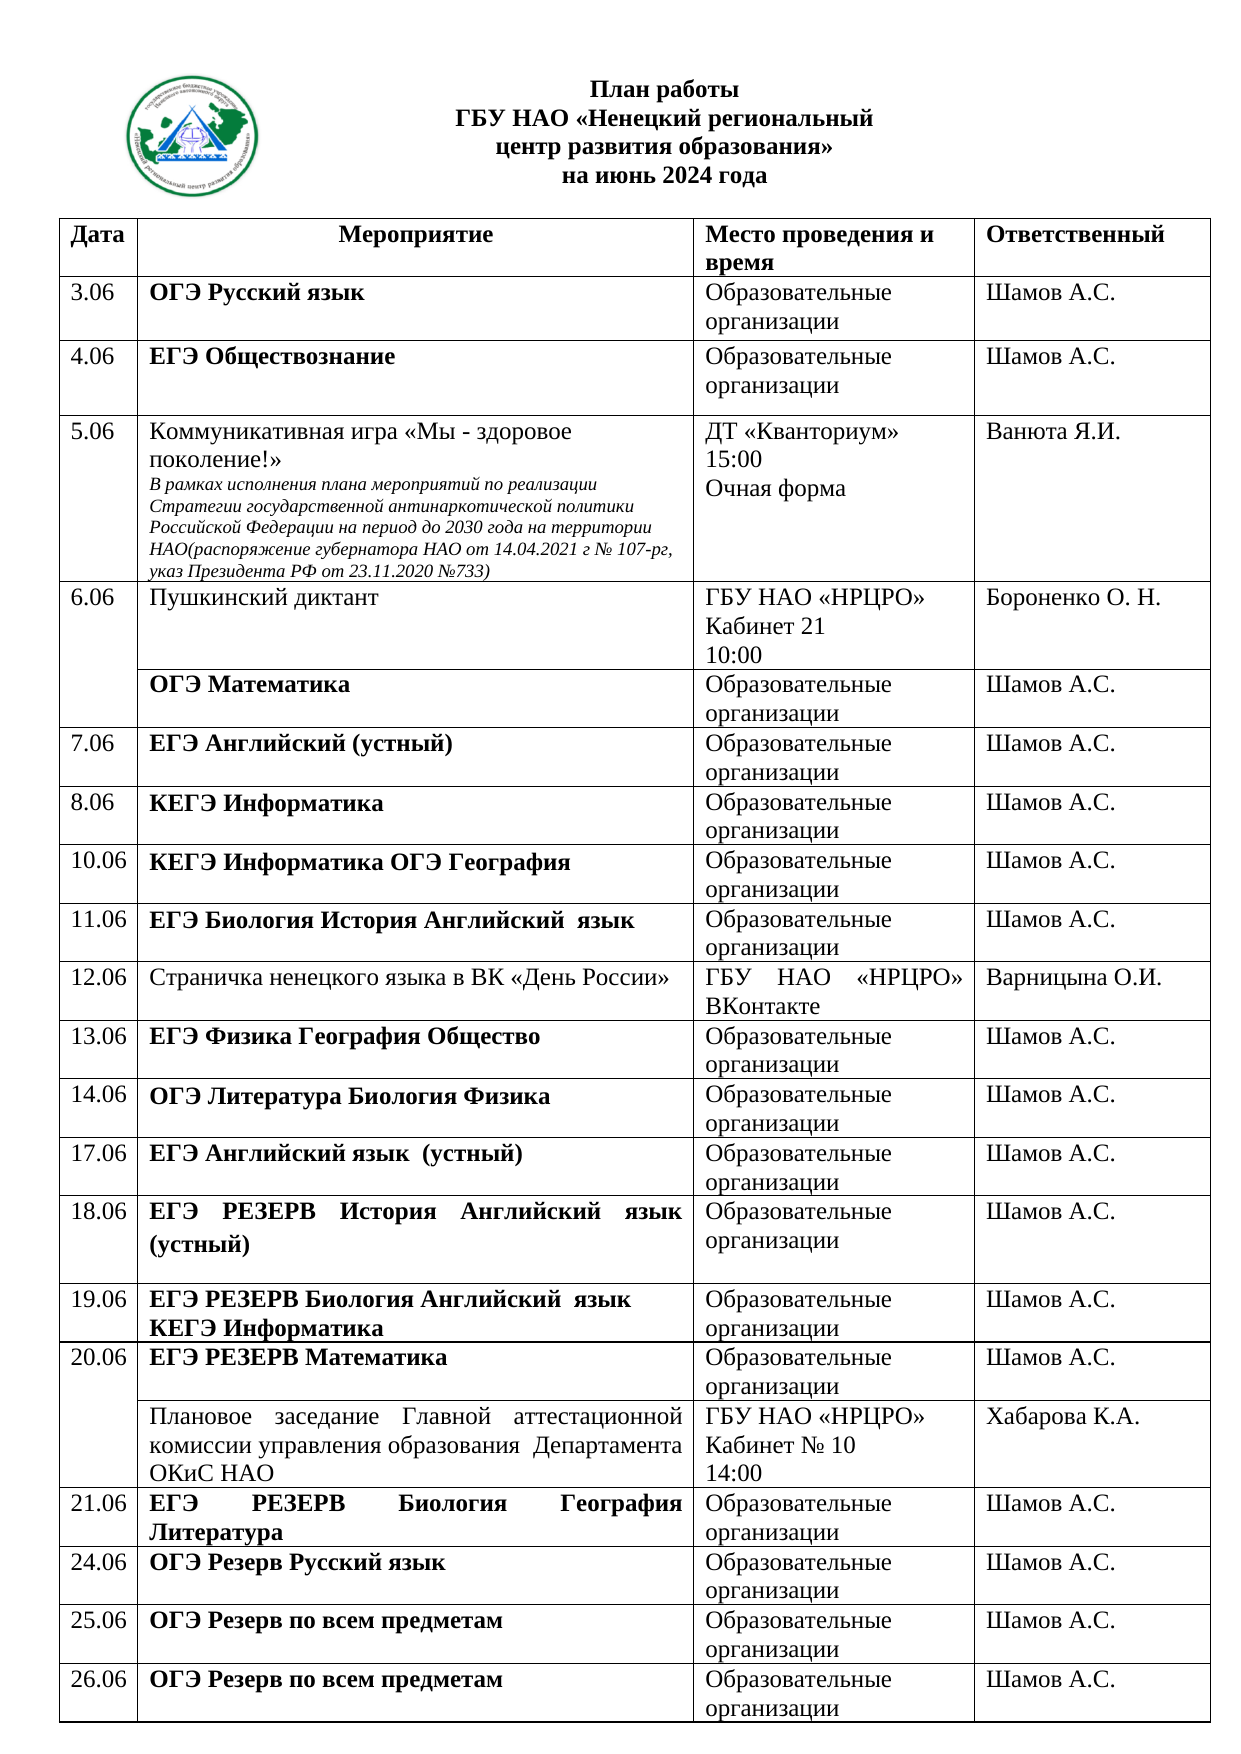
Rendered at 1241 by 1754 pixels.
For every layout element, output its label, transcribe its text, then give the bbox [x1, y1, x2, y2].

table_cell 4.06 [60, 341, 137, 415]
text центр развития образования» [269, 131, 1152, 160]
table_cell Шамов А.С. [975, 1488, 1210, 1546]
table_cell 10.06 [60, 845, 137, 903]
table_cell 13.06 [60, 1021, 137, 1078]
table_cell 19.06 [60, 1284, 137, 1341]
text План работы [269, 74, 1152, 103]
table_cell ЕГЭ РЕЗЕРВ Математика [138, 1343, 693, 1400]
table_cell ОГЭ Русский язык [138, 277, 693, 340]
table_cell ГБУ НАО «НРЦРО» Кабинет № 10 14:00 [694, 1401, 974, 1487]
table_cell 21.06 [60, 1488, 137, 1546]
table_cell ОГЭ Литература Биология Физика [138, 1079, 693, 1137]
table_cell КЕГЭ Информатика [138, 787, 693, 844]
table_cell Образовательные организации [694, 1343, 974, 1400]
table_header Ответственный [975, 219, 1210, 276]
table_cell 11.06 [60, 904, 137, 961]
table_cell 25.06 [60, 1605, 137, 1663]
table_cell Коммуникативная игра «Мы - здоровое поколение!» В рамках исполнения плана мероприятий по реализации Стратегии государственной антинаркотической политики Российской Федерации на период до 2030 года на территории НАО(распоряжение губернатора НАО от 14.04.2021 г № 107-рг, указ Президента РФ от 23.11.2020 №733) [138, 416, 693, 581]
table_cell 17.06 [60, 1138, 137, 1195]
table_cell Образовательные организации [694, 277, 974, 340]
table_cell Шамов А.С. [975, 904, 1210, 961]
table_header Дата [60, 219, 137, 276]
table_cell Шамов А.С. [975, 728, 1210, 786]
table_cell Шамов А.С. [975, 1343, 1210, 1400]
table_cell Шамов А.С. [975, 845, 1210, 903]
table_cell Образовательные организации [694, 1021, 974, 1078]
table_cell Пушкинский диктант [138, 582, 693, 668]
table_cell ЕГЭ Английский язык (устный) [138, 1138, 693, 1195]
table_cell Шамов А.С. [975, 1664, 1210, 1721]
table_header Мероприятие [138, 219, 693, 276]
table_cell Шамов А.С. [975, 277, 1210, 340]
table_header Место проведения и время [694, 219, 974, 276]
table_cell Образовательные организации [694, 728, 974, 786]
table_cell Плановое заседание Главной аттестационной комиссии управления образования Департамента ОКиС НАО [138, 1401, 693, 1487]
table_cell ЕГЭ Биология История Английский язык [138, 904, 693, 961]
table_cell Образовательные организации [694, 787, 974, 844]
table_cell ДТ «Кванториум» 15:00 Очная форма [694, 416, 974, 581]
table_cell 5.06 [60, 416, 137, 581]
table_cell Бороненко О. Н. [975, 582, 1210, 668]
table_cell ЕГЭ РЕЗЕРВ Биология Английский язык КЕГЭ Информатика [138, 1284, 693, 1341]
table_cell Шамов А.С. [975, 1079, 1210, 1137]
text на июнь 2024 года [269, 160, 1152, 189]
table_cell Образовательные организации [694, 845, 974, 903]
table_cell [694, 1605, 974, 1663]
table_cell Шамов А.С. [975, 341, 1210, 415]
table_cell 3.06 [60, 277, 137, 340]
table_cell ОГЭ Резерв Русский язык [138, 1547, 693, 1604]
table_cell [694, 1664, 974, 1721]
table_cell Шамов А.С. [975, 1138, 1210, 1195]
table_cell ЕГЭ РЕЗЕРВ Биология География Литература [138, 1488, 693, 1546]
table_cell ЕГЭ Обществознание [138, 341, 693, 415]
table_cell ГБУ НАО «НРЦРО» Кабинет 21 10:00 [694, 582, 974, 668]
table_cell Образовательные организации [694, 1547, 974, 1604]
table_cell Шамов А.С. [975, 1605, 1210, 1663]
table_cell Образовательные организации [694, 1138, 974, 1195]
table_cell Страничка ненецкого языка в ВК «День России» [138, 962, 693, 1020]
table_cell Шамов А.С. [975, 1196, 1210, 1283]
table_cell Варницына О.И. [975, 962, 1210, 1020]
table_cell ОГЭ Резерв по всем предметам [138, 1605, 693, 1663]
table_cell 7.06 [60, 728, 137, 786]
table_cell ГБУ НАО «НРЦРО» ВКонтакте [694, 962, 974, 1020]
table_cell Шамов А.С. [975, 1021, 1210, 1078]
table_cell Шамов А.С. [975, 1547, 1210, 1604]
table_cell 14.06 [60, 1079, 137, 1137]
table_cell ЕГЭ РЕЗЕРВ История Английский язык (устный) [138, 1196, 693, 1283]
table_cell Образовательные организации [694, 1079, 974, 1137]
table_cell Шамов А.С. [975, 787, 1210, 844]
table_cell Хабарова К.А. [975, 1401, 1210, 1487]
table_cell 26.06 [60, 1664, 137, 1721]
table_cell 6.06 [60, 582, 137, 727]
table_cell 8.06 [60, 787, 137, 844]
table_cell 18.06 [60, 1196, 137, 1283]
table_cell ЕГЭ Английский (устный) [138, 728, 693, 786]
table_cell Образовательные организации [694, 341, 974, 415]
picture [108, 73, 269, 205]
table_cell Образовательные организации [694, 1196, 974, 1283]
table_cell Образовательные организации [694, 670, 974, 727]
table_cell 20.06 [60, 1343, 137, 1487]
table_cell Образовательные организации [694, 1488, 974, 1546]
table_cell ЕГЭ Физика География Общество [138, 1021, 693, 1078]
table_cell ОГЭ Резерв по всем предметам [138, 1664, 693, 1721]
table_cell Образовательные организации [694, 904, 974, 961]
table_cell 24.06 [60, 1547, 137, 1604]
table_cell 12.06 [60, 962, 137, 1020]
table_cell Ванюта Я.И. [975, 416, 1210, 581]
table_cell КЕГЭ Информатика ОГЭ География [138, 845, 693, 903]
table_cell ОГЭ Математика [138, 670, 693, 727]
table_cell Образовательные организации [694, 1284, 974, 1341]
table_cell Шамов А.С. [975, 670, 1210, 727]
table_cell Шамов А.С. [975, 1284, 1210, 1341]
text ГБУ НАО «Ненецкий региональный [269, 103, 1152, 131]
